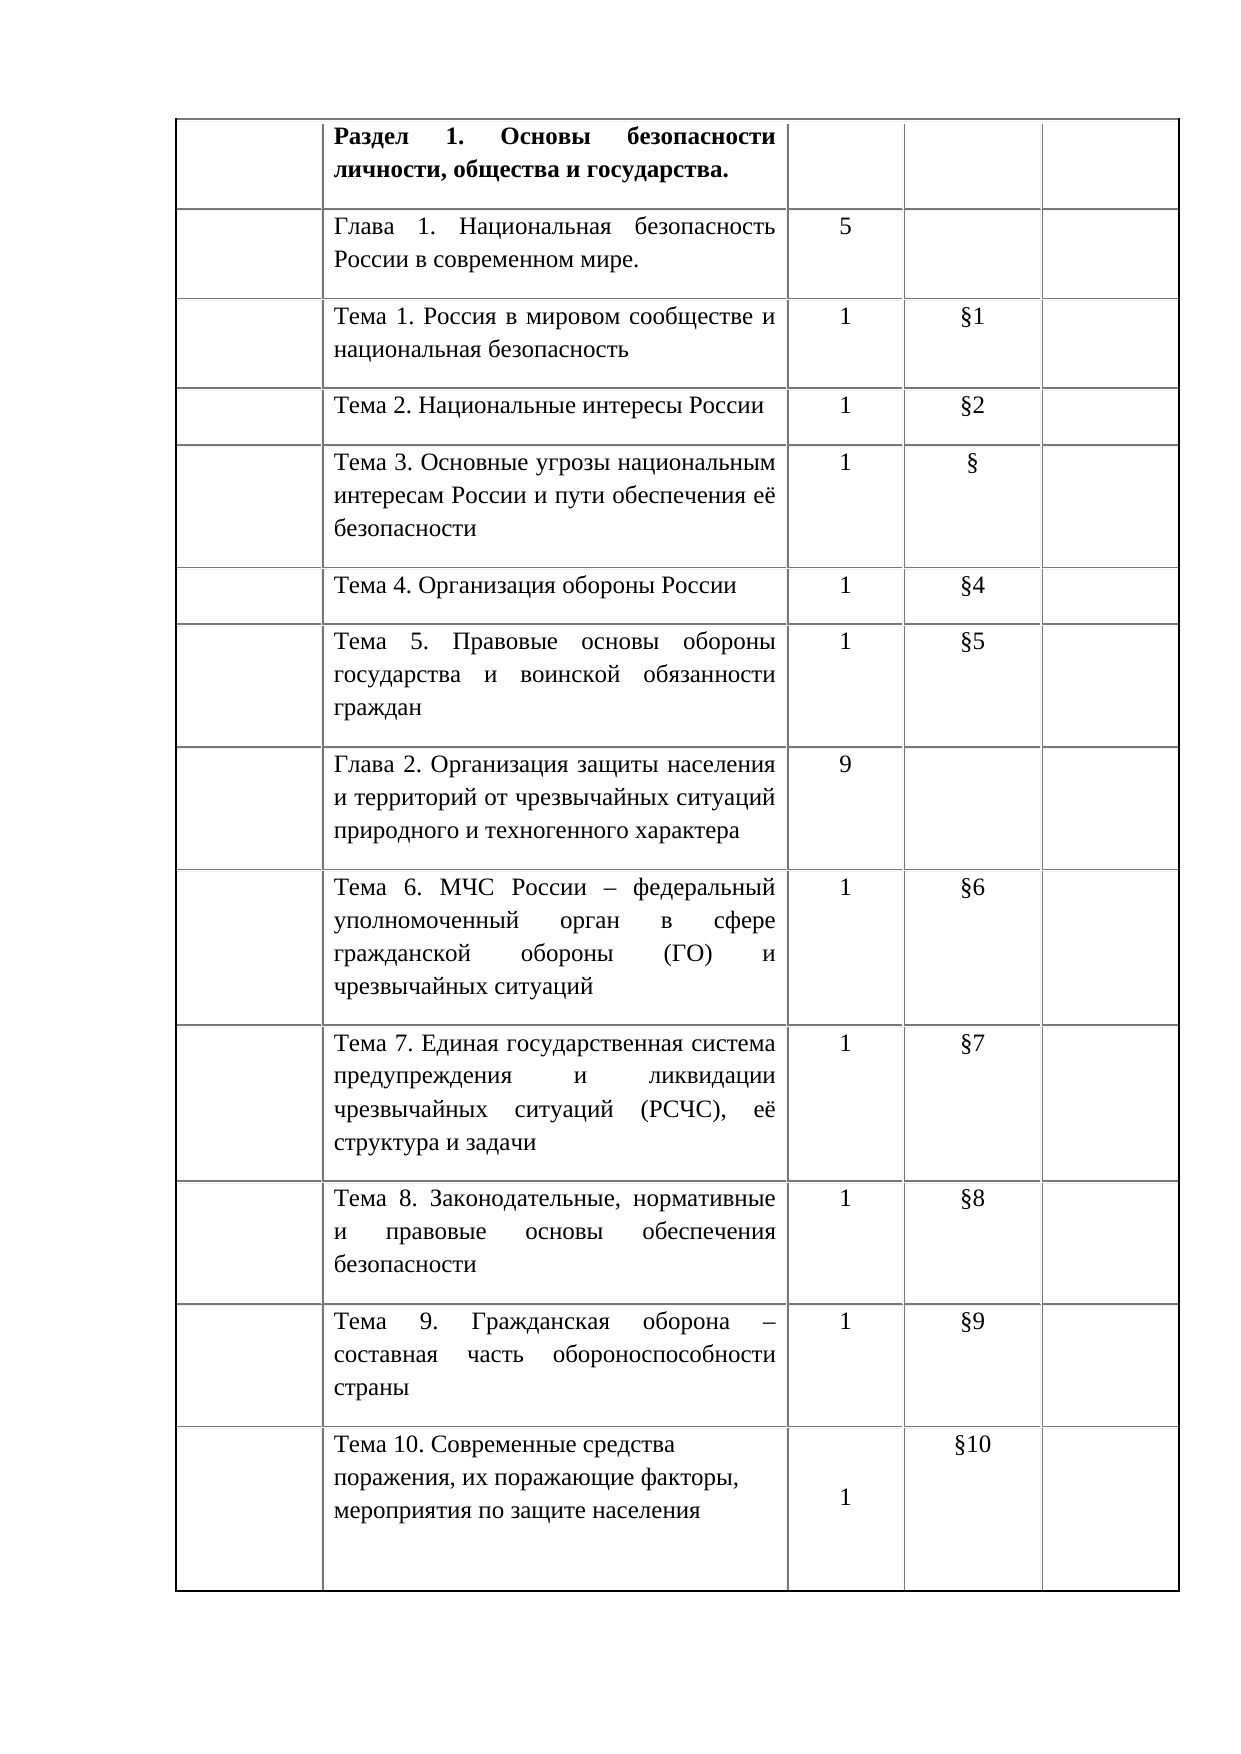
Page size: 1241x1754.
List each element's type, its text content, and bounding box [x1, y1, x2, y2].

table_cell 1 [789, 391, 902, 444]
table_cell [904, 122, 1041, 208]
table_cell §2 [905, 391, 1040, 444]
table_cell § [905, 447, 1040, 567]
table_cell [1043, 1306, 1178, 1426]
table_cell §6 [905, 872, 1040, 1024]
table_cell Тема 4. Организация обороны России [324, 570, 786, 623]
table_cell Тема 3. Основные угрозы национальным интересам России и пути обеспечения её безопасности [324, 447, 786, 567]
table_cell [1043, 1429, 1178, 1589]
table_cell [177, 627, 321, 746]
table_cell Тема 9. Гражданская оборона – составная часть обороноспособности страны [324, 1306, 786, 1426]
table_cell [1043, 570, 1178, 623]
table_cell [787, 122, 903, 208]
table_cell [1043, 872, 1178, 1024]
table_cell 1 [789, 627, 902, 746]
table_cell Раздел 1. Основы безопасности личности, общества и государства. [322, 120, 787, 208]
table_cell [177, 1028, 321, 1180]
table_cell §8 [905, 1184, 1040, 1303]
table_cell Тема 7. Единая государственная система предупреждения и ликвидации чрезвычайных ситуаций (РСЧС), её структура и задачи [324, 1028, 786, 1180]
table_cell §4 [905, 570, 1040, 623]
table_cell 9 [789, 749, 902, 869]
table_cell [1041, 122, 1178, 208]
table_cell 1 [789, 1028, 902, 1180]
table_cell §10 [905, 1429, 1040, 1589]
table_cell [1043, 391, 1178, 444]
table_cell 1 [789, 301, 902, 387]
table_cell 1 [789, 1184, 902, 1303]
table_cell 1 [789, 872, 902, 1024]
table_cell Тема 1. Россия в мировом сообществе и национальная безопасность [324, 301, 786, 387]
table_cell [177, 1429, 321, 1589]
table_cell Тема 5. Правовые основы обороны государства и воинской обязанности граждан [324, 627, 786, 746]
table_cell [1043, 211, 1178, 297]
table_cell Глава 2. Организация защиты населения и территорий от чрезвычайных ситуаций природного и техногенного характера [324, 749, 786, 869]
table_cell [177, 872, 321, 1024]
table_cell [1043, 301, 1178, 387]
table_cell 1 [789, 570, 902, 623]
table_cell 1 [789, 1429, 902, 1589]
table_cell [905, 211, 1040, 297]
table_cell Тема 10. Современные средства поражения, их поражающие факторы, мероприятия по защите населения [324, 1429, 786, 1589]
table_cell Тема 6. МЧС России – федеральный уполномоченный орган в сфере гражданской обороны (ГО) и чрезвычайных ситуаций [324, 872, 786, 1024]
table_cell [1043, 627, 1178, 746]
table_cell 1 [789, 1306, 902, 1426]
table_cell §7 [905, 1028, 1040, 1180]
table_cell [177, 391, 321, 444]
table_cell 1 [789, 447, 902, 567]
table_cell §1 [905, 301, 1040, 387]
table_cell [177, 301, 321, 387]
table_cell Тема 8. Законодательные, нормативные и правовые основы обеспечения безопасности [324, 1184, 786, 1303]
table_cell [1043, 749, 1178, 869]
table_cell [177, 570, 321, 623]
table_cell [177, 749, 321, 869]
table_cell [1043, 447, 1178, 567]
table_cell Тема 2. Национальные интересы России [324, 391, 786, 444]
table_cell [177, 122, 322, 208]
table_cell [177, 211, 321, 297]
table_cell §5 [905, 627, 1040, 746]
table_cell [177, 447, 321, 567]
table_cell [177, 1184, 321, 1303]
table_cell [1043, 1184, 1178, 1303]
table_cell [177, 1306, 321, 1426]
table_cell [1043, 1028, 1178, 1180]
table_cell §9 [905, 1306, 1040, 1426]
table_cell 5 [789, 211, 902, 297]
table_cell Глава 1. Национальная безопасность России в современном мире. [324, 211, 786, 297]
table_cell [905, 749, 1040, 869]
